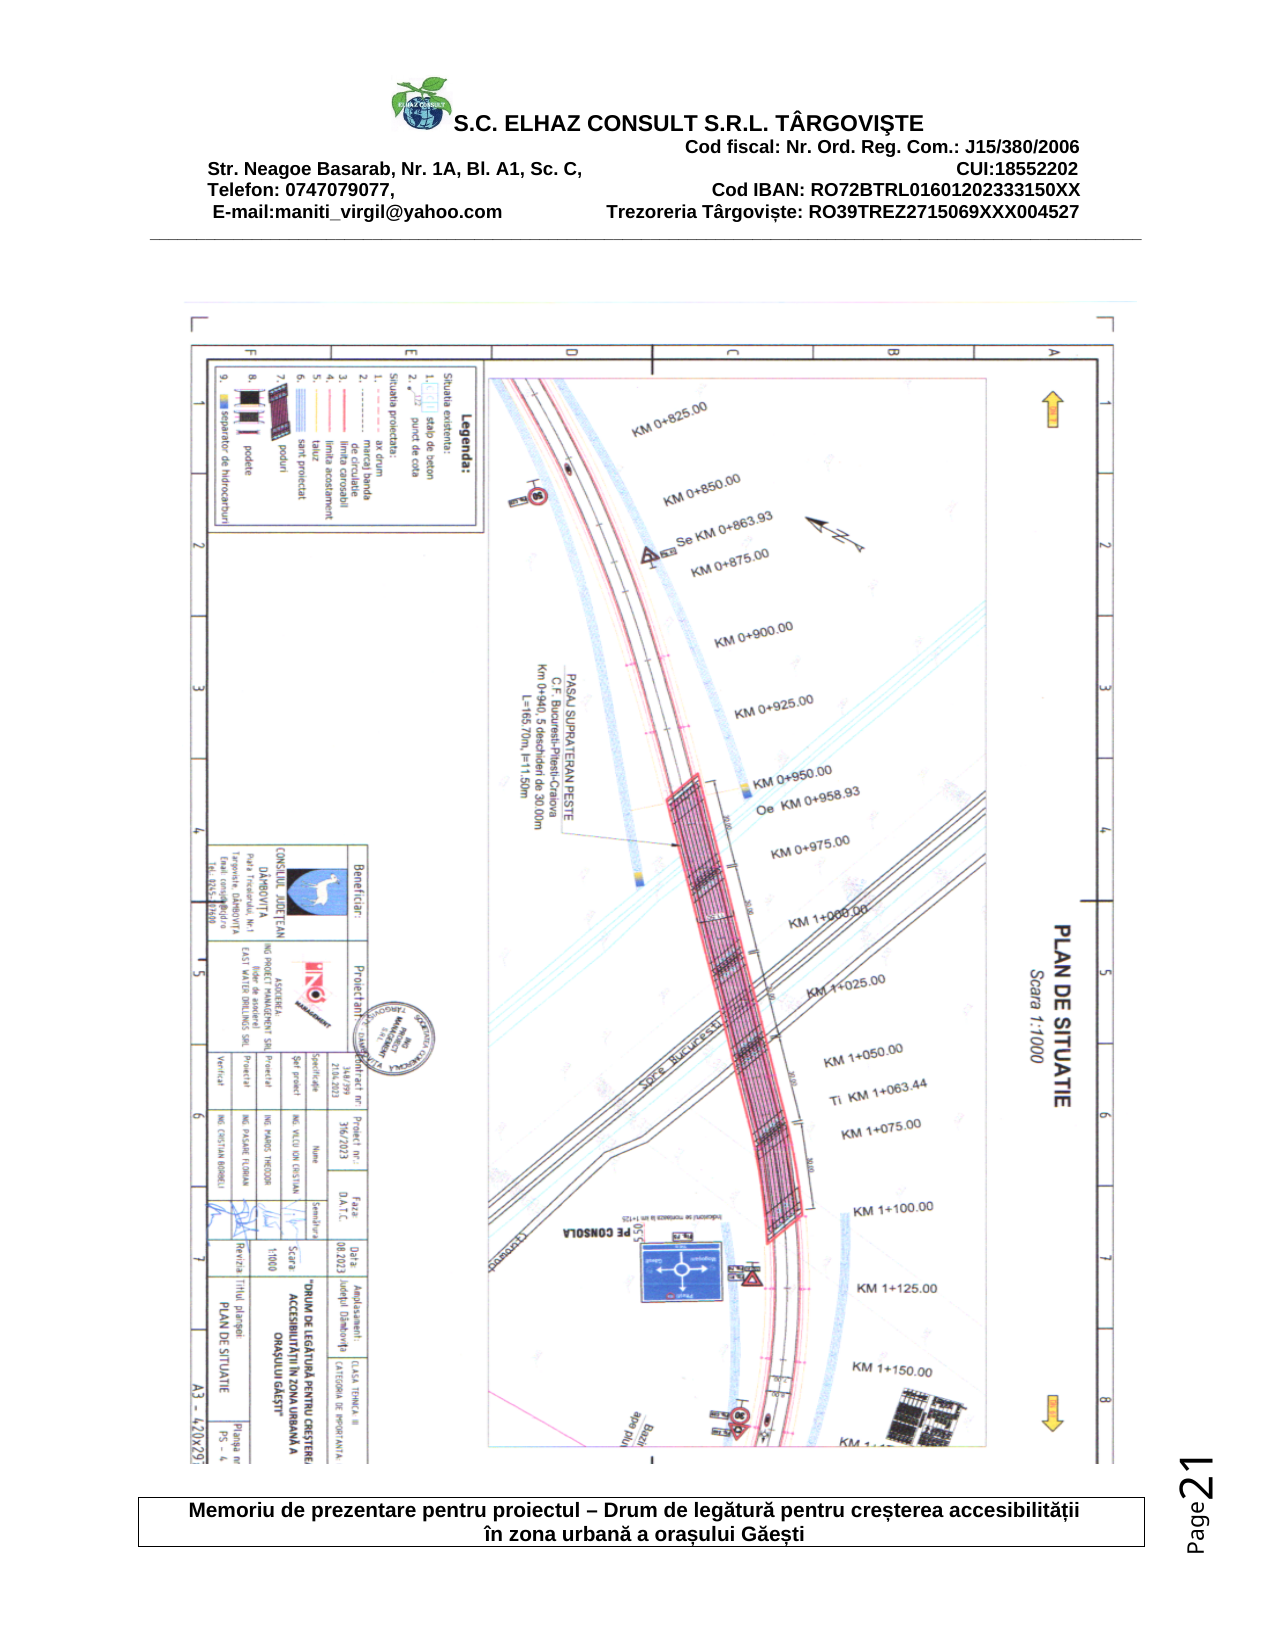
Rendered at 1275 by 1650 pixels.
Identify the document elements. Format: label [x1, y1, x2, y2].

picture [389, 75, 454, 132]
picture [182, 297, 1137, 1464]
